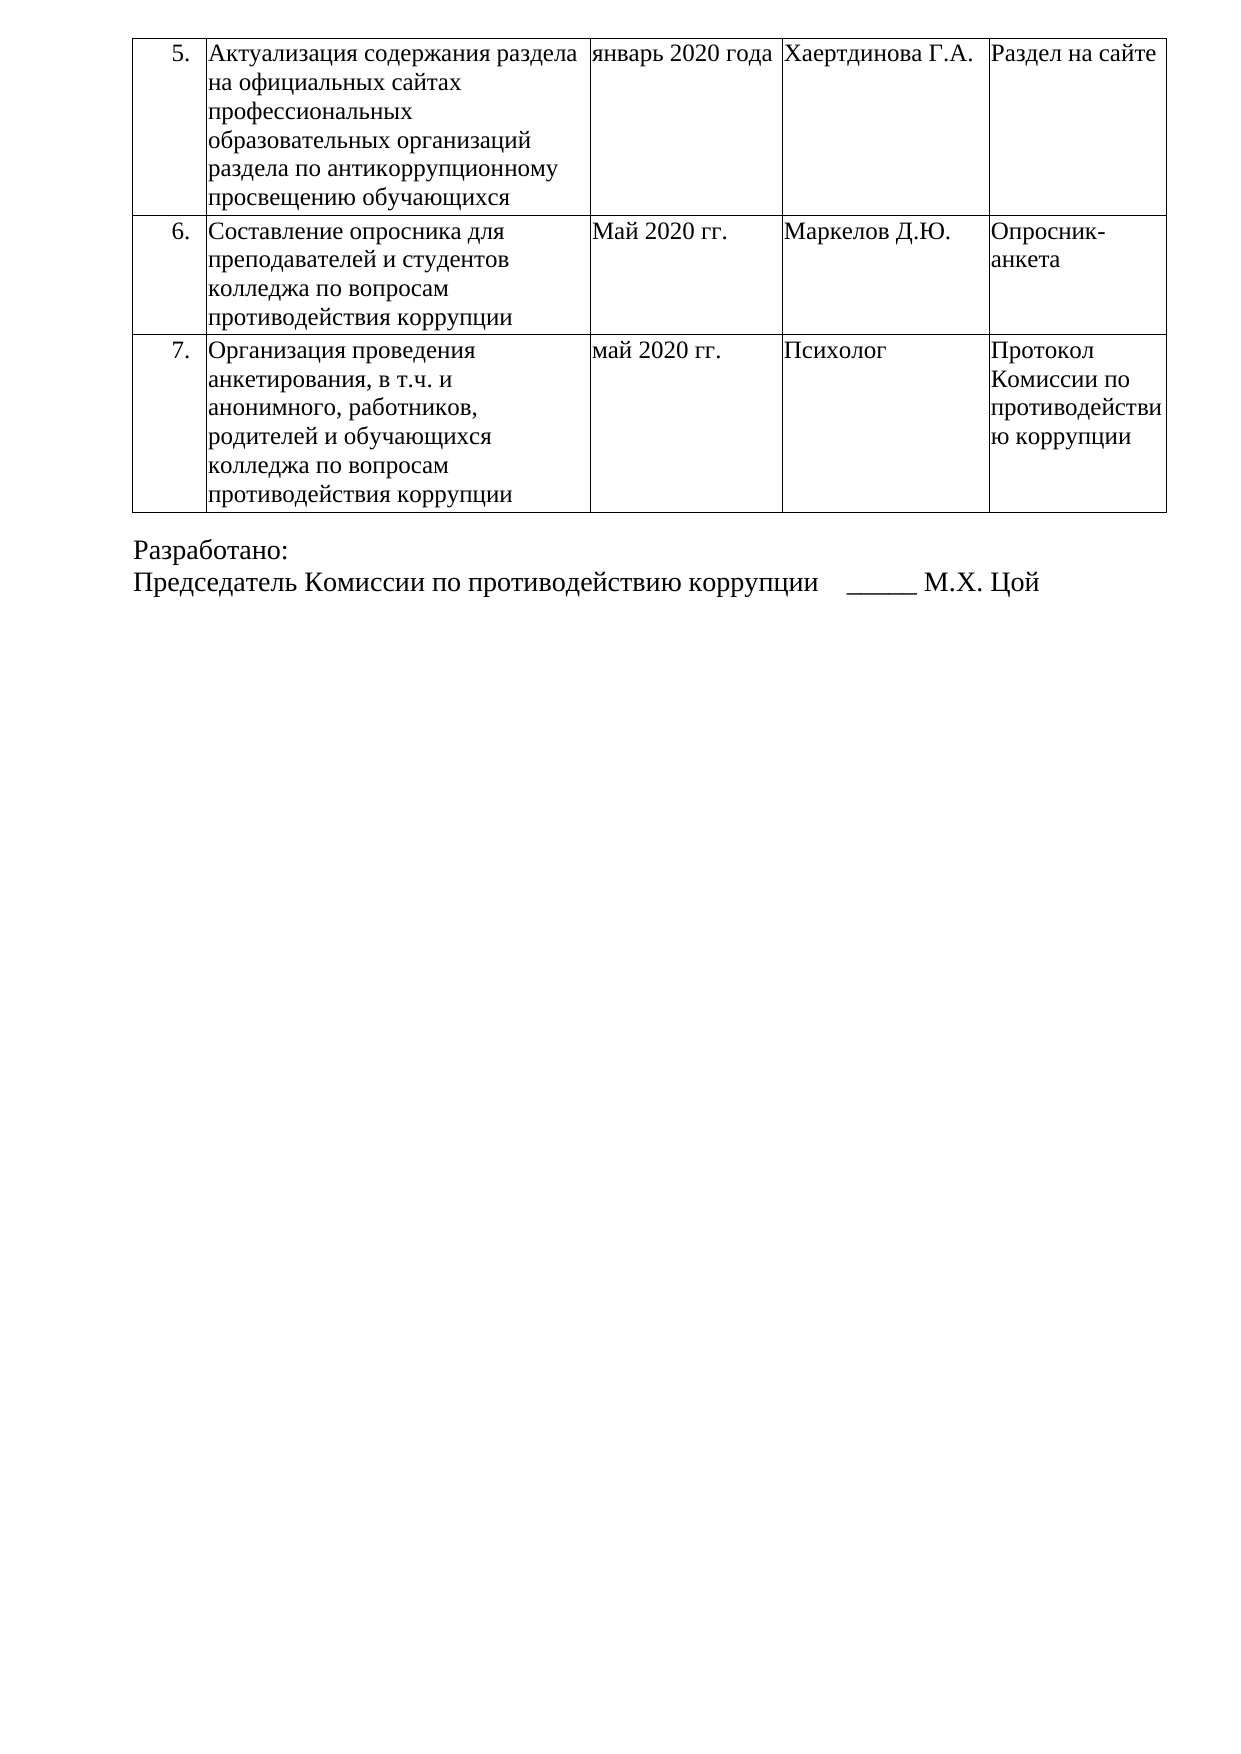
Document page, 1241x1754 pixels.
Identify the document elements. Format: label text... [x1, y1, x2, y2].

table_cell Составление опросника для преподавателей и студентов колледжа по вопросам противодействия коррупции [207, 216, 590, 334]
table_cell Протокол Комиссии по противодействию коррупции [990, 335, 1166, 512]
table_cell Психолог [783, 335, 989, 512]
text Председатель Комиссии по противодействию коррупции _____ М.Х. Цой [133, 565, 1203, 598]
table_cell [133, 39, 206, 215]
table_cell май 2020 гг. [591, 335, 782, 512]
text Разработано: [133, 533, 1203, 565]
table_cell Раздел на сайте [990, 39, 1166, 215]
table_cell [133, 216, 206, 334]
table_cell Маркелов Д.Ю. [783, 216, 989, 334]
table_cell [133, 335, 206, 512]
table_cell Хаертдинова Г.А. [783, 39, 989, 215]
table_cell Опросник-анкета [990, 216, 1166, 334]
table_cell Май 2020 гг. [591, 216, 782, 334]
table_cell Организация проведения анкетирования, в т.ч. и анонимного, работников, родителей и обучающихся колледжа по вопросам противодействия коррупции [207, 335, 590, 512]
table_cell Актуализация содержания раздела на официальных сайтах профессиональных образовательных организаций раздела по антикоррупционному просвещению обучающихся [207, 39, 590, 215]
table_cell январь 2020 года [591, 39, 782, 215]
